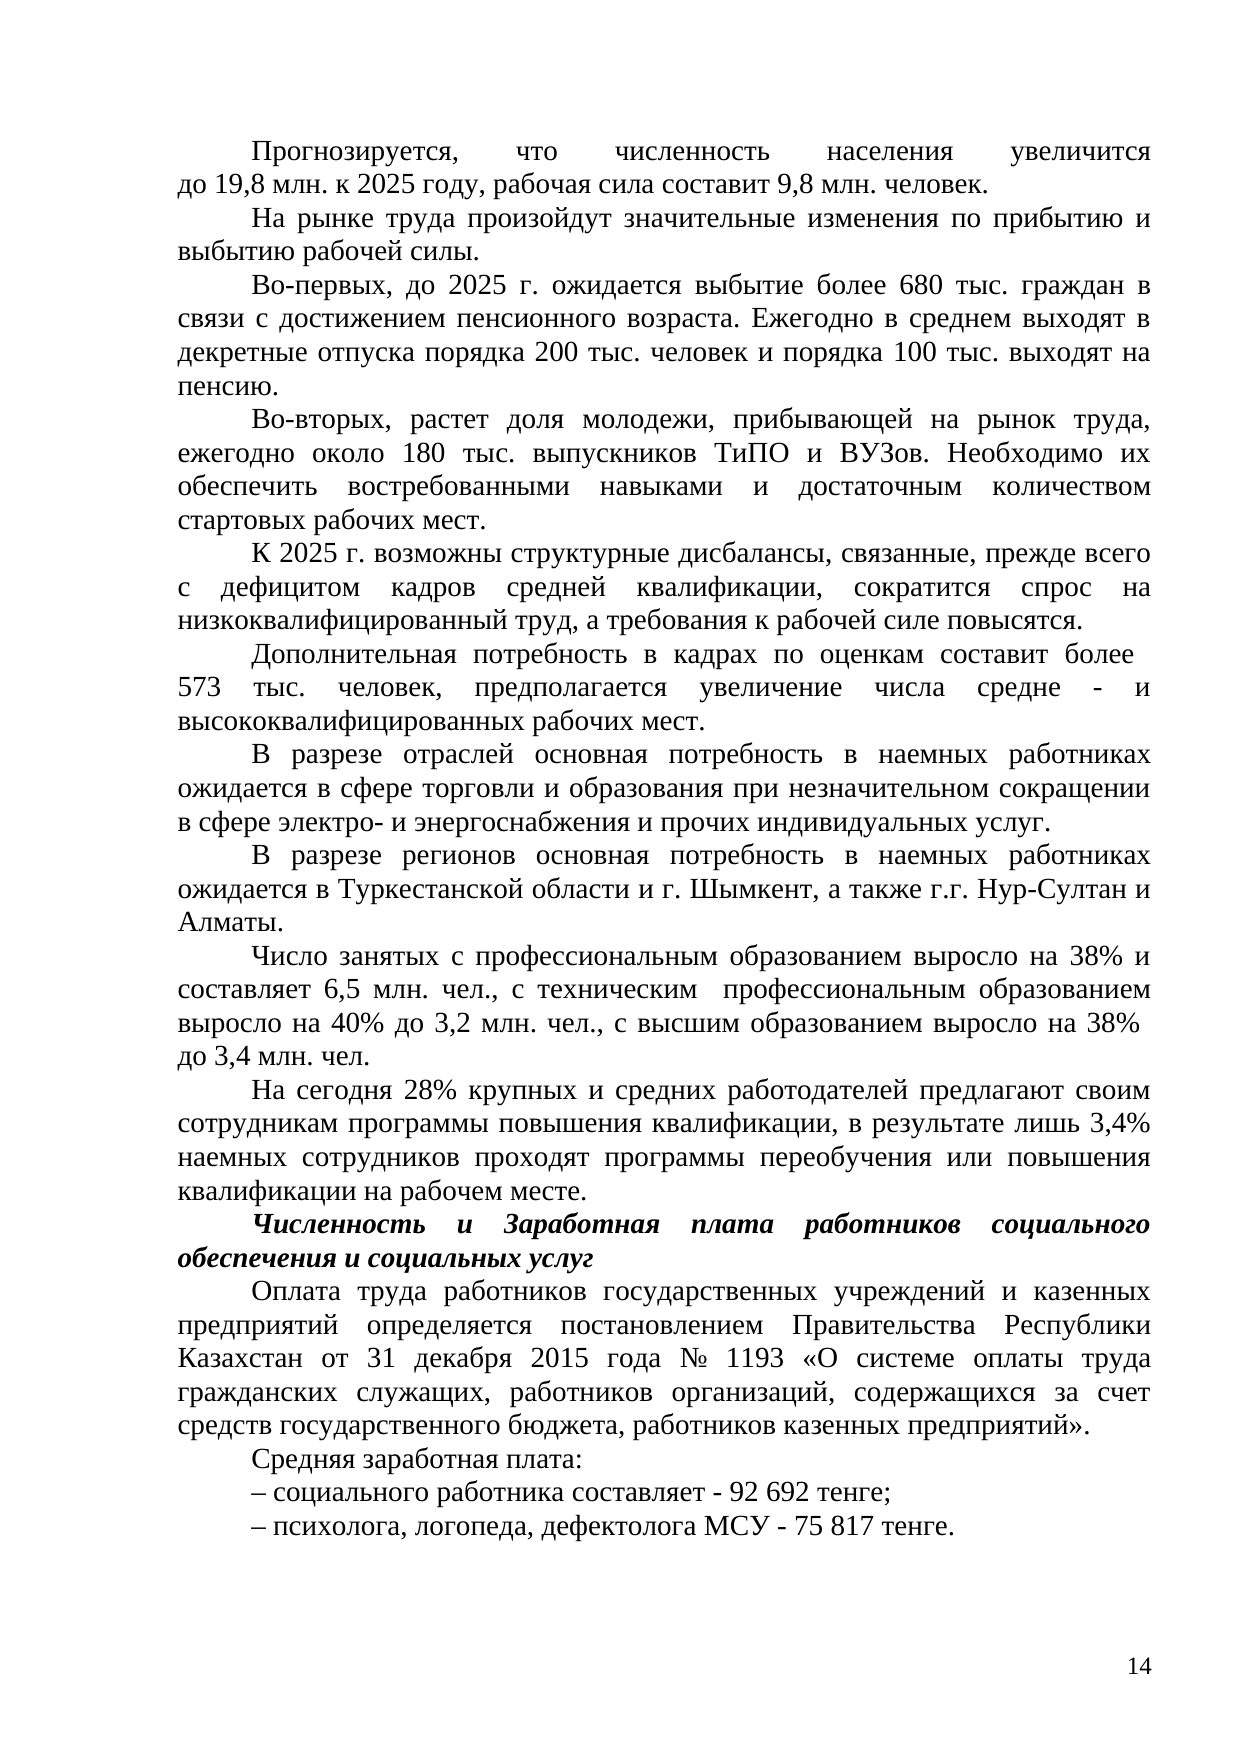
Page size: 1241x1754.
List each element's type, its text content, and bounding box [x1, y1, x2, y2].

text К 2025 г. возможны структурные дисбалансы, связанные, прежде всего с дефицитом кадров средней квалификации, сократится спрос на низкоквалифицированный труд, а требования к рабочей силе повысятся. [177, 535, 1152, 636]
text Оплата труда работников государственных учреждений и казенных предприятий определяется постановлением Правительства Республики Казахстан от 31 декабря 2015 года № 1193 «О системе оплаты труда гражданских служащих, работников организаций, содержащихся за счет средств государственного бюджета, работников казенных предприятий». [177, 1273, 1152, 1441]
text – психолога, логопеда, дефектолога МСУ - 75 817 тенге. [177, 1508, 1152, 1542]
text В разрезе отраслей основная потребность в наемных работниках ожидается в сфере торговли и образования при незначительном сокращении в сфере электро- и энергоснабжения и прочих индивидуальных услуг. [177, 737, 1152, 837]
text Число занятых с профессиональным образованием выросло на 38% и составляет 6,5 млн. чел., с техническим профессиональным образованием выросло на 40% до 3,2 млн. чел., с высшим образованием выросло на 38% до 3,4 млн. чел. [177, 938, 1152, 1072]
text Во-первых, до 2025 г. ожидается выбытие более 680 тыс. граждан в связи с достижением пенсионного возраста. Ежегодно в среднем выходят в декретные отпуска порядка 200 тыс. человек и порядка 100 тыс. выходят на пенсию. [177, 267, 1152, 401]
text В разрезе регионов основная потребность в наемных работниках ожидается в Туркестанской области и г. Шымкент, а также г.г. Нур-Султан и Алматы. [177, 837, 1152, 938]
text На рынке труда произойдут значительные изменения по прибытию и выбытию рабочей силы. [177, 200, 1152, 267]
text На сегодня 28% крупных и средних работодателей предлагают своим сотрудникам программы повышения квалификации, в результате лишь 3,4% наемных сотрудников проходят программы переобучения или повышения квалификации на рабочем месте. [177, 1072, 1152, 1206]
text Прогнозируется, что численность населения увеличится до 19,8 млн. к 2025 году, рабочая сила составит 9,8 млн. человек. [177, 133, 1152, 200]
text Дополнительная потребность в кадрах по оценкам составит более 573 тыс. человек, предполагается увеличение числа средне - и высококвалифицированных рабочих мест. [177, 636, 1152, 737]
text Численность и Заработная плата работников социального обеспечения и социальных услуг [177, 1206, 1152, 1273]
text Во-вторых, растет доля молодежи, прибывающей на рынок труда, ежегодно около 180 тыс. выпускников ТиПО и ВУЗов. Необходимо их обеспечить востребованными навыками и достаточным количеством стартовых рабочих мест. [177, 401, 1152, 535]
text – социального работника составляет - 92 692 тенге; [177, 1474, 1152, 1508]
text Средняя заработная плата: [177, 1441, 1152, 1474]
